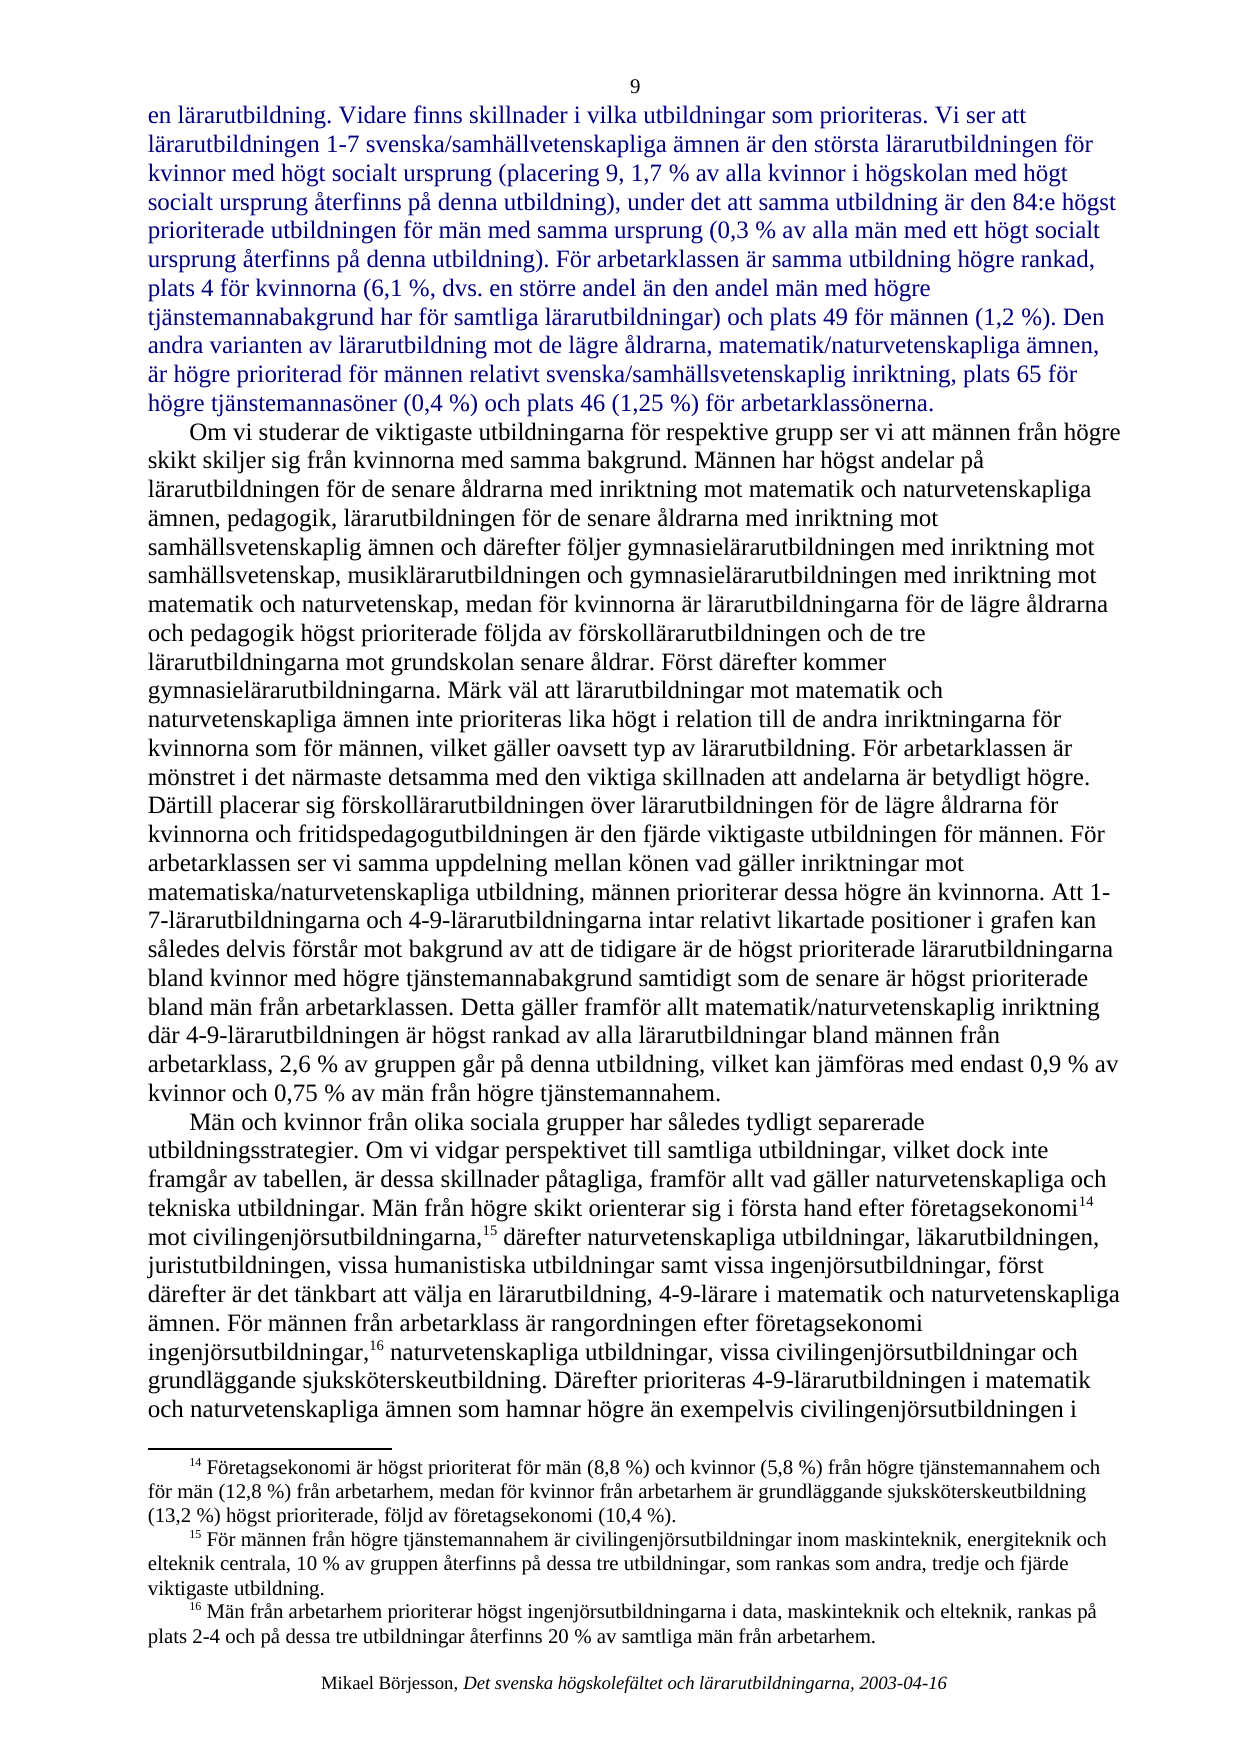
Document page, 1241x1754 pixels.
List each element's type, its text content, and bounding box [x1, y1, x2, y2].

text Om vi studerar de viktigaste utbildningarna för respektive grupp ser vi att männen från högre skikt skiljer sig från kvinnorna med samma bakgrund. Männen har högst andelar på lärarutbildningen för de senare åldrarna med inriktning mot matematik och naturvetenskapliga ämnen, pedagogik, lärarutbildningen för de senare åldrarna med inriktning mot samhällsvetenskaplig ämnen och därefter följer gymnasielärarutbildningen med inriktning mot samhällsvetenskap, musiklärarutbildningen och gymnasielärarutbildningen med inriktning mot matematik och naturvetenskap, medan för kvinnorna är lärarutbildningarna för de lägre åldrarna och pedagogik högst prioriterade följda av förskollärarutbildningen och de tre lärarutbildningarna mot grundskolan senare åldrar. Först därefter kommer gymnasielärarutbildningarna. Märk väl att lärarutbildningar mot matematik och naturvetenskapliga ämnen inte prioriteras lika högt i relation till de andra inriktningarna för kvinnorna som för männen, vilket gäller oavsett typ av lärarutbildning. För arbetarklassen är mönstret i det närmaste detsamma med den viktiga skillnaden att andelarna är betydligt högre. Därtill placerar sig förskollärarutbildningen över lärarutbildningen för de lägre åldrarna för kvinnorna och fritidspedagogutbildningen är den fjärde viktigaste utbildningen för männen. För arbetarklassen ser vi samma uppdelning mellan könen vad gäller inriktningar mot matematiska/naturvetenskapliga utbildning, männen prioriterar dessa högre än kvinnorna. Att 1-7-lärarutbildningarna och 4-9-lärarutbildningarna intar relativt likartade positioner i grafen kan således delvis förstår mot bakgrund av att de tidigare är de högst prioriterade lärarutbildningarna bland kvinnor med högre tjänstemannabakgrund samtidigt som de senare är högst prioriterade bland män från arbetarklassen. Detta gäller framför allt matematik/naturvetenskaplig inriktning där 4-9-lärarutbildningen är högst rankad av alla lärarutbildningar bland männen från arbetarklass, 2,6 % av gruppen går på denna utbildning, vilket kan jämföras med endast 0,9 % av kvinnor och 0,75 % av män från högre tjänstemannahem. [148, 417, 1122, 1107]
